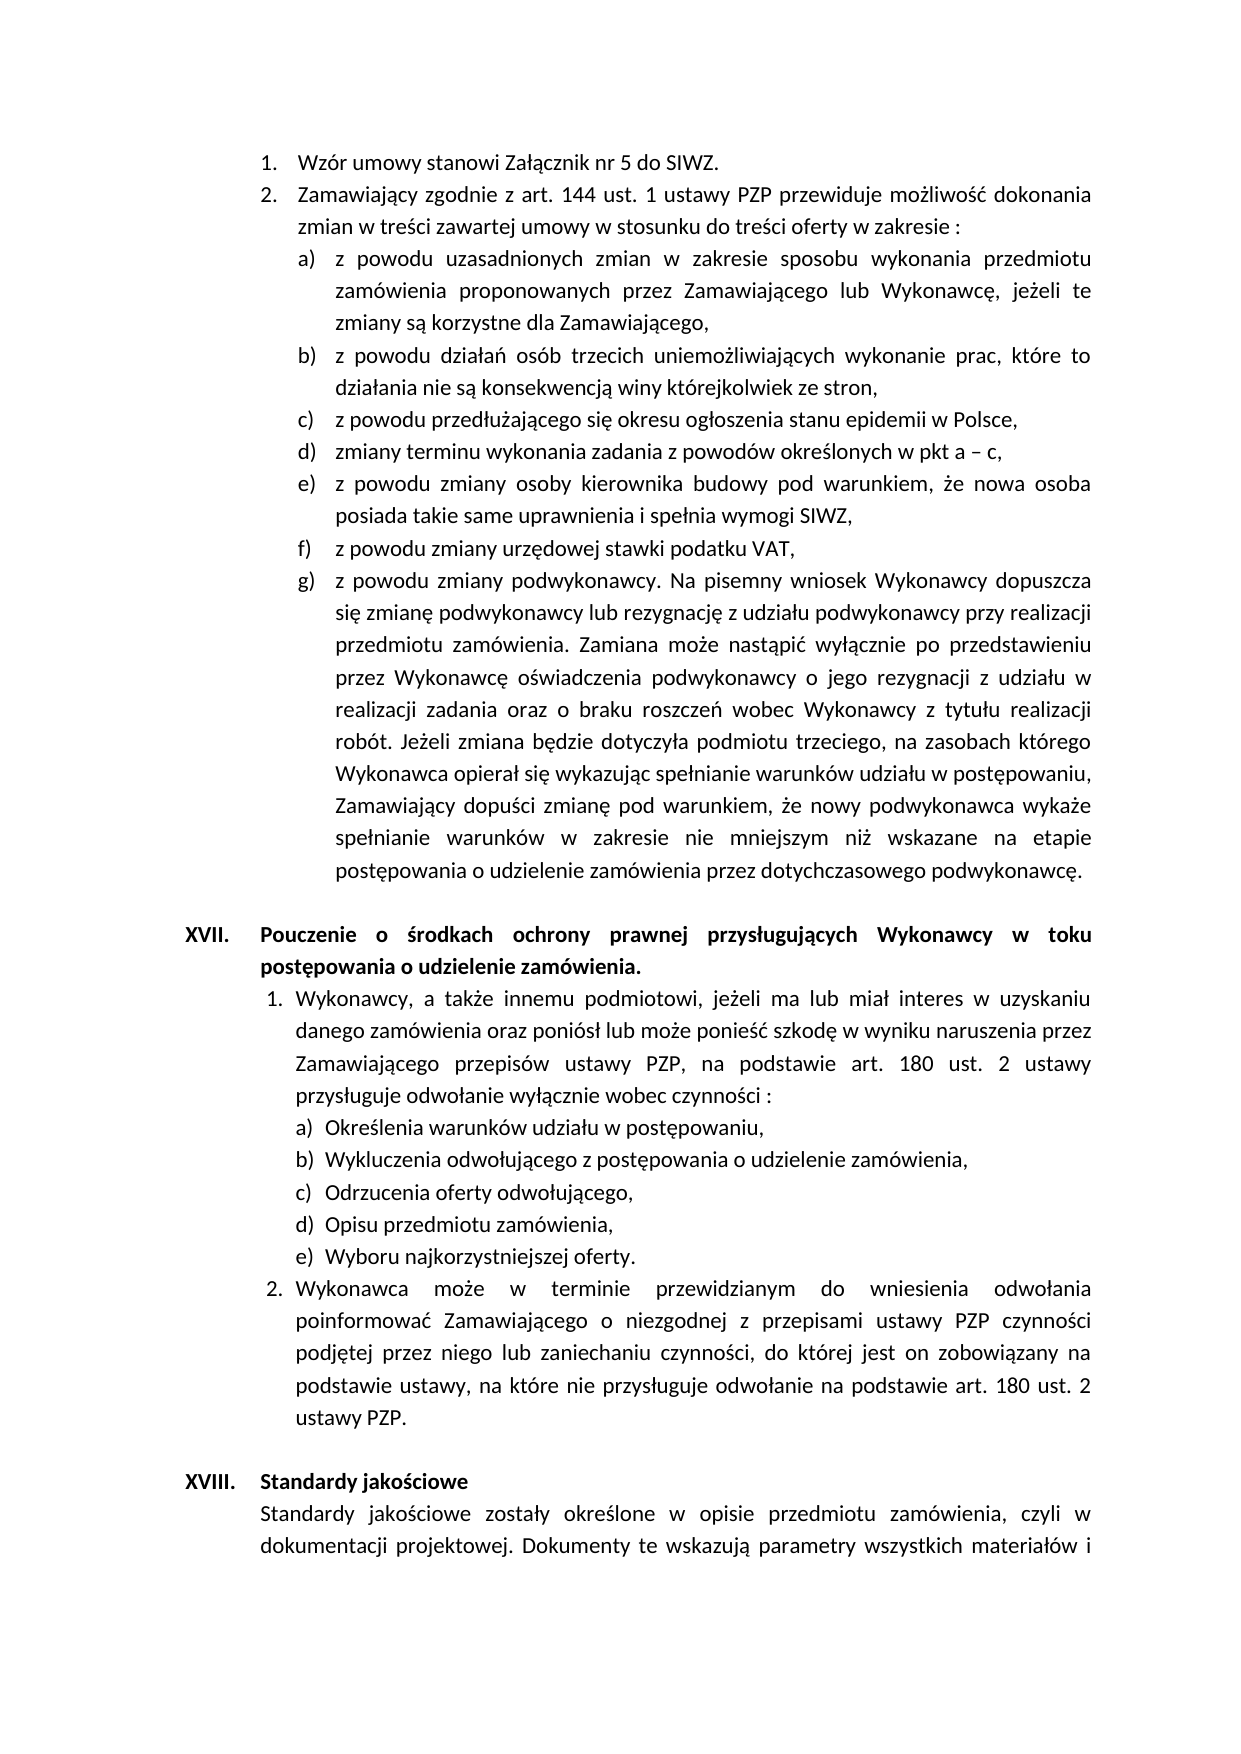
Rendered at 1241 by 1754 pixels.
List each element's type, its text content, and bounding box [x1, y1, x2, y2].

list Wykluczenia odwołującego z postępowania o udzielenie zamówienia, [295, 1145, 1093, 1173]
list Wyboru najkorzystniejszej oferty. [295, 1242, 1093, 1270]
list Wykonawcy, a także innemu podmiotowi, jeżeli ma lub miał interes w uzyskaniu danego zamówienia oraz poniósł lub może ponieść szkodę w wyniku naruszenia przez Zamawiającego przepisów ustawy PZP, na podstawie art. 180 ust. 2 ustawy przysługuje odwołanie wyłącznie wobec czynności : [266, 984, 1093, 1109]
list Wzór umowy stanowi Załącznik nr 5 do SIWZ. [260, 148, 1093, 176]
list Zamawiający zgodnie z art. 144 ust. 1 ustawy PZP przewiduje możliwość dokonania zmian w treści zawartej umowy w stosunku do treści oferty w zakresie : [260, 180, 1093, 240]
list z powodu zmiany urzędowej stawki podatku VAT, [298, 534, 1093, 562]
list Odrzucenia oferty odwołującego, [295, 1178, 1093, 1206]
list z powodu zmiany podwykonawcy. Na pisemny wniosek Wykonawcy dopuszcza się zmianę podwykonawcy lub rezygnację z udziału podwykonawcy przy realizacji przedmiotu zamówienia. Zamiana może nastąpić wyłącznie po przedstawieniu przez Wykonawcę oświadczenia podwykonawcy o jego rezygnacji z udziału w realizacji zadania oraz o braku roszczeń wobec Wykonawcy z tytułu realizacji robót. Jeżeli zmiana będzie dotyczyła podmiotu trzeciego, na zasobach którego Wykonawca opierał się wykazując spełnianie warunków udziału w postępowaniu, Zamawiający dopuści zmianę pod warunkiem, że nowy podwykonawca wykaże spełnianie warunków w zakresie nie mniejszym niż wskazane na etapie postępowania o udzielenie zamówienia przez dotychczasowego podwykonawcę. [298, 566, 1093, 884]
list Określenia warunków udziału w postępowaniu, [295, 1113, 1093, 1141]
list Wykonawca może w terminie przewidzianym do wniesienia odwołania poinformować Zamawiającego o niezgodnej z przepisami ustawy PZP czynności podjętej przez niego lub zaniechaniu czynności, do której jest on zobowiązany na podstawie ustawy, na które nie przysługuje odwołanie na podstawie art. 180 ust. 2 ustawy PZP. [266, 1274, 1093, 1431]
list z powodu uzasadnionych zmian w zakresie sposobu wykonania przedmiotu zamówienia proponowanych przez Zamawiającego lub Wykonawcę, jeżeli te zmiany są korzystne dla Zamawiającego, [298, 244, 1093, 337]
list Standardy jakościowe [185, 1467, 1093, 1495]
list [260, 1499, 1093, 1560]
list Pouczenie o środkach ochrony prawnej przysługujących Wykonawcy w toku postępowania o udzielenie zamówienia. [185, 920, 1093, 980]
list z powodu działań osób trzecich uniemożliwiających wykonanie prac, które to działania nie są konsekwencją winy którejkolwiek ze stron, [298, 341, 1093, 401]
list Opisu przedmiotu zamówienia, [295, 1210, 1093, 1238]
list z powodu zmiany osoby kierownika budowy pod warunkiem, że nowa osoba posiada takie same uprawnienia i spełnia wymogi SIWZ, [298, 469, 1093, 530]
list zmiany terminu wykonania zadania z powodów określonych w pkt a – c, [298, 437, 1093, 465]
list z powodu przedłużającego się okresu ogłoszenia stanu epidemii w Polsce, [298, 405, 1093, 433]
